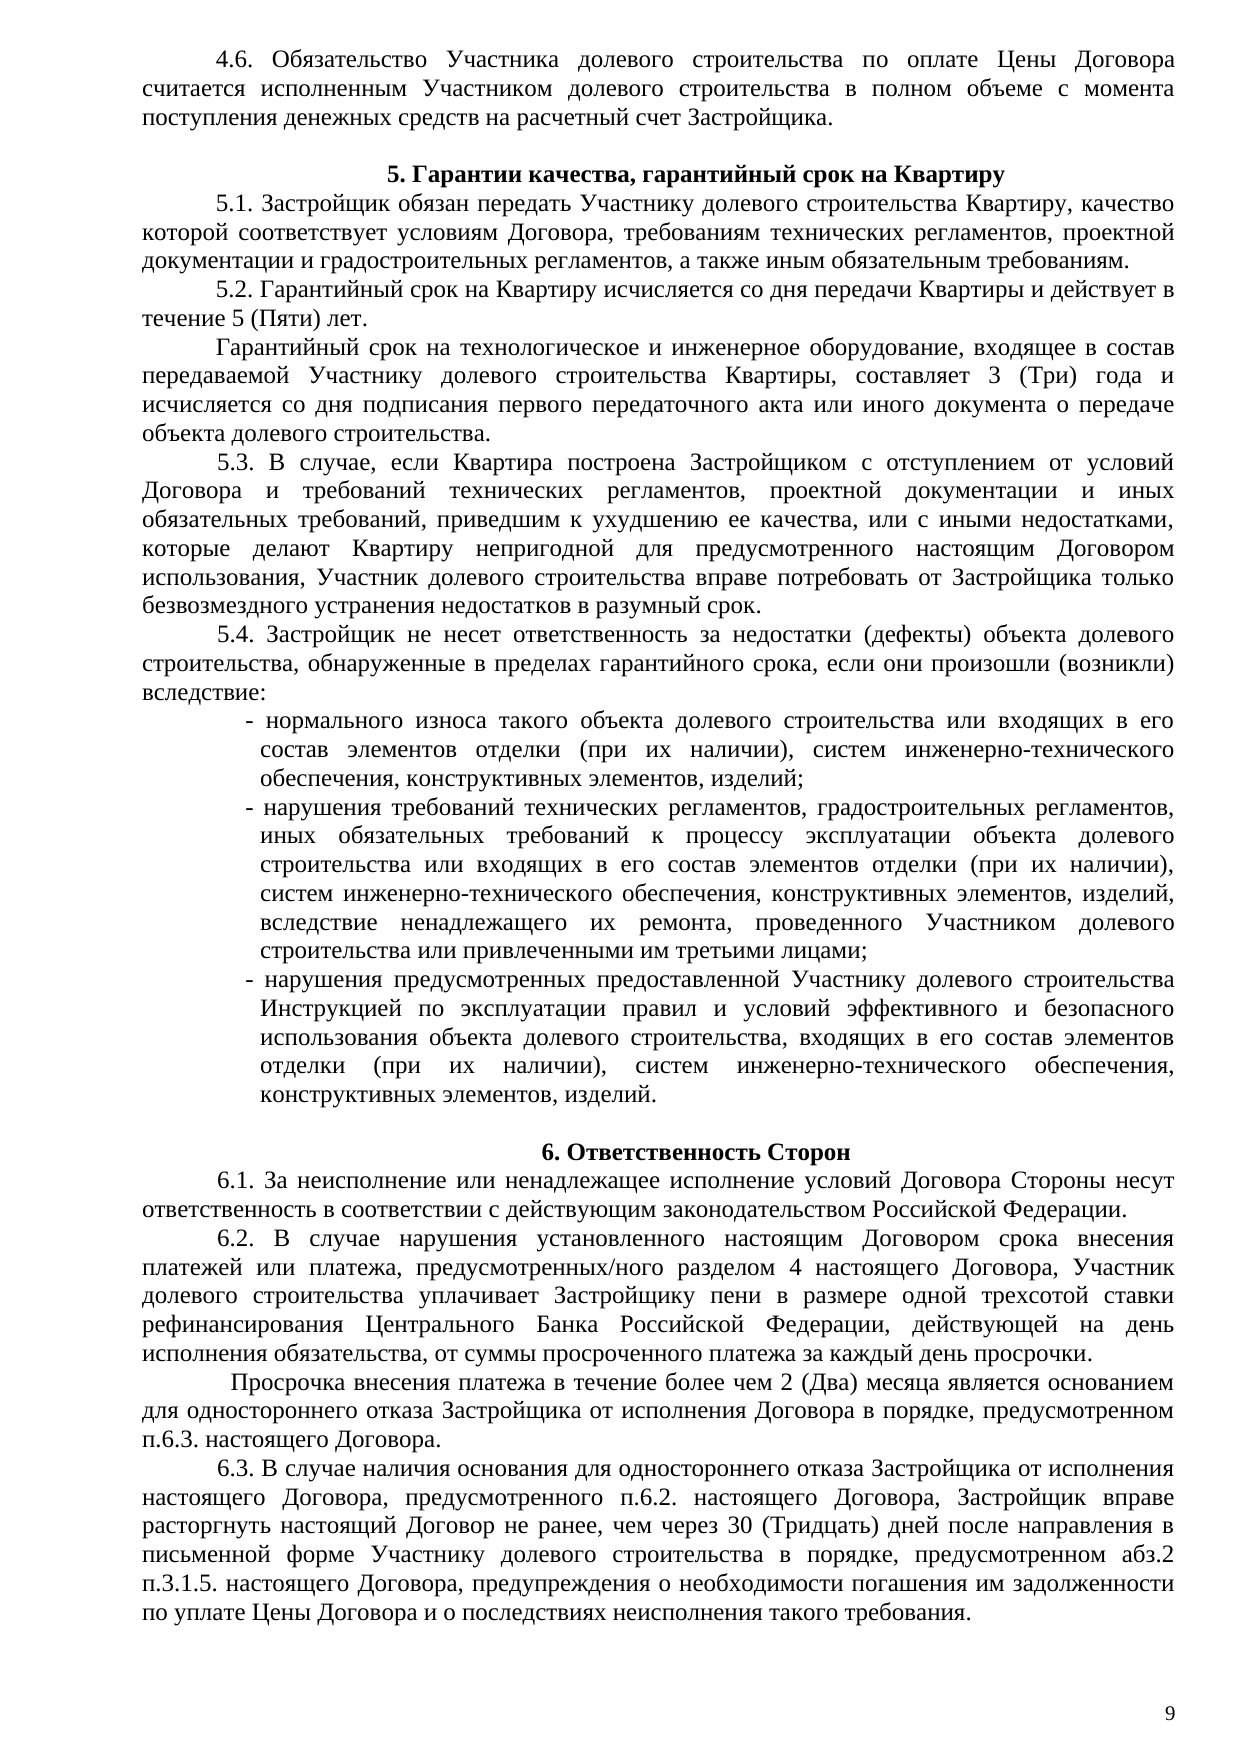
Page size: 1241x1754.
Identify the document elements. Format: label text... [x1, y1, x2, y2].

text 5.1. Застройщик обязан передать Участнику долевого строительства Квартиру, качество которой соответствует условиям Договора, требованиям технических регламентов, проектной документации и градостроительных регламентов, а также иным обязательным требованиям. [142, 188, 1175, 274]
text 4.6. Обязательство Участника долевого строительства по оплате Цены Договора считается исполненным Участником долевого строительства в полном объеме с момента поступления денежных средств на расчетный счет Застройщика. [142, 44, 1175, 131]
text Просрочка внесения платежа в течение более чем 2 (Два) месяца является основанием для одностороннего отказа Застройщика от исполнения Договора в порядке, предусмотренном п.6.3. настоящего Договора. [142, 1367, 1175, 1453]
text 6.1. За неисполнение или ненадлежащее исполнение условий Договора Стороны несут ответственность в соответствии с действующим законодательством Российской Федерации. [142, 1166, 1175, 1223]
text 5.4. Застройщик не несет ответственность за недостатки (дефекты) объекта долевого строительства, обнаруженные в пределах гарантийного срока, если они произошли (возникли) вследствие: [142, 619, 1175, 706]
text 5.3. В случае, если Квартира построена Застройщиком с отступлением от условий Договора и требований технических регламентов, проектной документации и иных обязательных требований, приведшим к ухудшению ее качества, или с иными недостатками, которые делают Квартиру непригодной для предусмотренного настоящим Договором использования, Участник долевого строительства вправе потребовать от Застройщика только безвозмездного устранения недостатков в разумный срок. [142, 447, 1175, 619]
text - нарушения требований технических регламентов, градостроительных регламентов, иных обязательных требований к процессу эксплуатации объекта долевого строительства или входящих в его состав элементов отделки (при их наличии), систем инженерно-технического обеспечения, конструктивных элементов, изделий, вследствие ненадлежащего их ремонта, проведенного Участником долевого строительства или привлеченными им третьими лицами; [245, 792, 1175, 964]
text 5. Гарантии качества, гарантийный срок на Квартиру [142, 159, 1175, 188]
text 6.2. В случае нарушения установленного настоящим Договором срока внесения платежей или платежа, предусмотренных/ного разделом 4 настоящего Договора, Участник долевого строительства уплачивает Застройщику пени в размере одной трехсотой ставки рефинансирования Центрального Банка Российской Федерации, действующей на день исполнения обязательства, от суммы просроченного платежа за каждый день просрочки. [142, 1223, 1175, 1367]
text 6.3. В случае наличия основания для одностороннего отказа Застройщика от исполнения настоящего Договора, предусмотренного п.6.2. настоящего Договора, Застройщик вправе расторгнуть настоящий Договор не ранее, чем через 30 (Тридцать) дней после направления в письменной форме Участнику долевого строительства в порядке, предусмотренном абз.2 п.3.1.5. настоящего Договора, предупреждения о необходимости погашения им задолженности по уплате Цены Договора и о последствиях неисполнения такого требования. [142, 1453, 1175, 1626]
text - нормального износа такого объекта долевого строительства или входящих в его состав элементов отделки (при их наличии), систем инженерно-технического обеспечения, конструктивных элементов, изделий; [245, 706, 1175, 792]
text 6. Ответственность Сторон [142, 1137, 1175, 1166]
text 5.2. Гарантийный срок на Квартиру исчисляется со дня передачи Квартиры и действует в течение 5 (Пяти) лет. [142, 274, 1175, 332]
text - нарушения предусмотренных предоставленной Участнику долевого строительства Инструкцией по эксплуатации правил и условий эффективного и безопасного использования объекта долевого строительства, входящих в его состав элементов отделки (при их наличии), систем инженерно-технического обеспечения, конструктивных элементов, изделий. [245, 964, 1175, 1108]
text Гарантийный срок на технологическое и инженерное оборудование, входящее в состав передаваемой Участнику долевого строительства Квартиры, составляет 3 (Три) года и исчисляется со дня подписания первого передаточного акта или иного документа о передаче объекта долевого строительства. [142, 332, 1175, 447]
